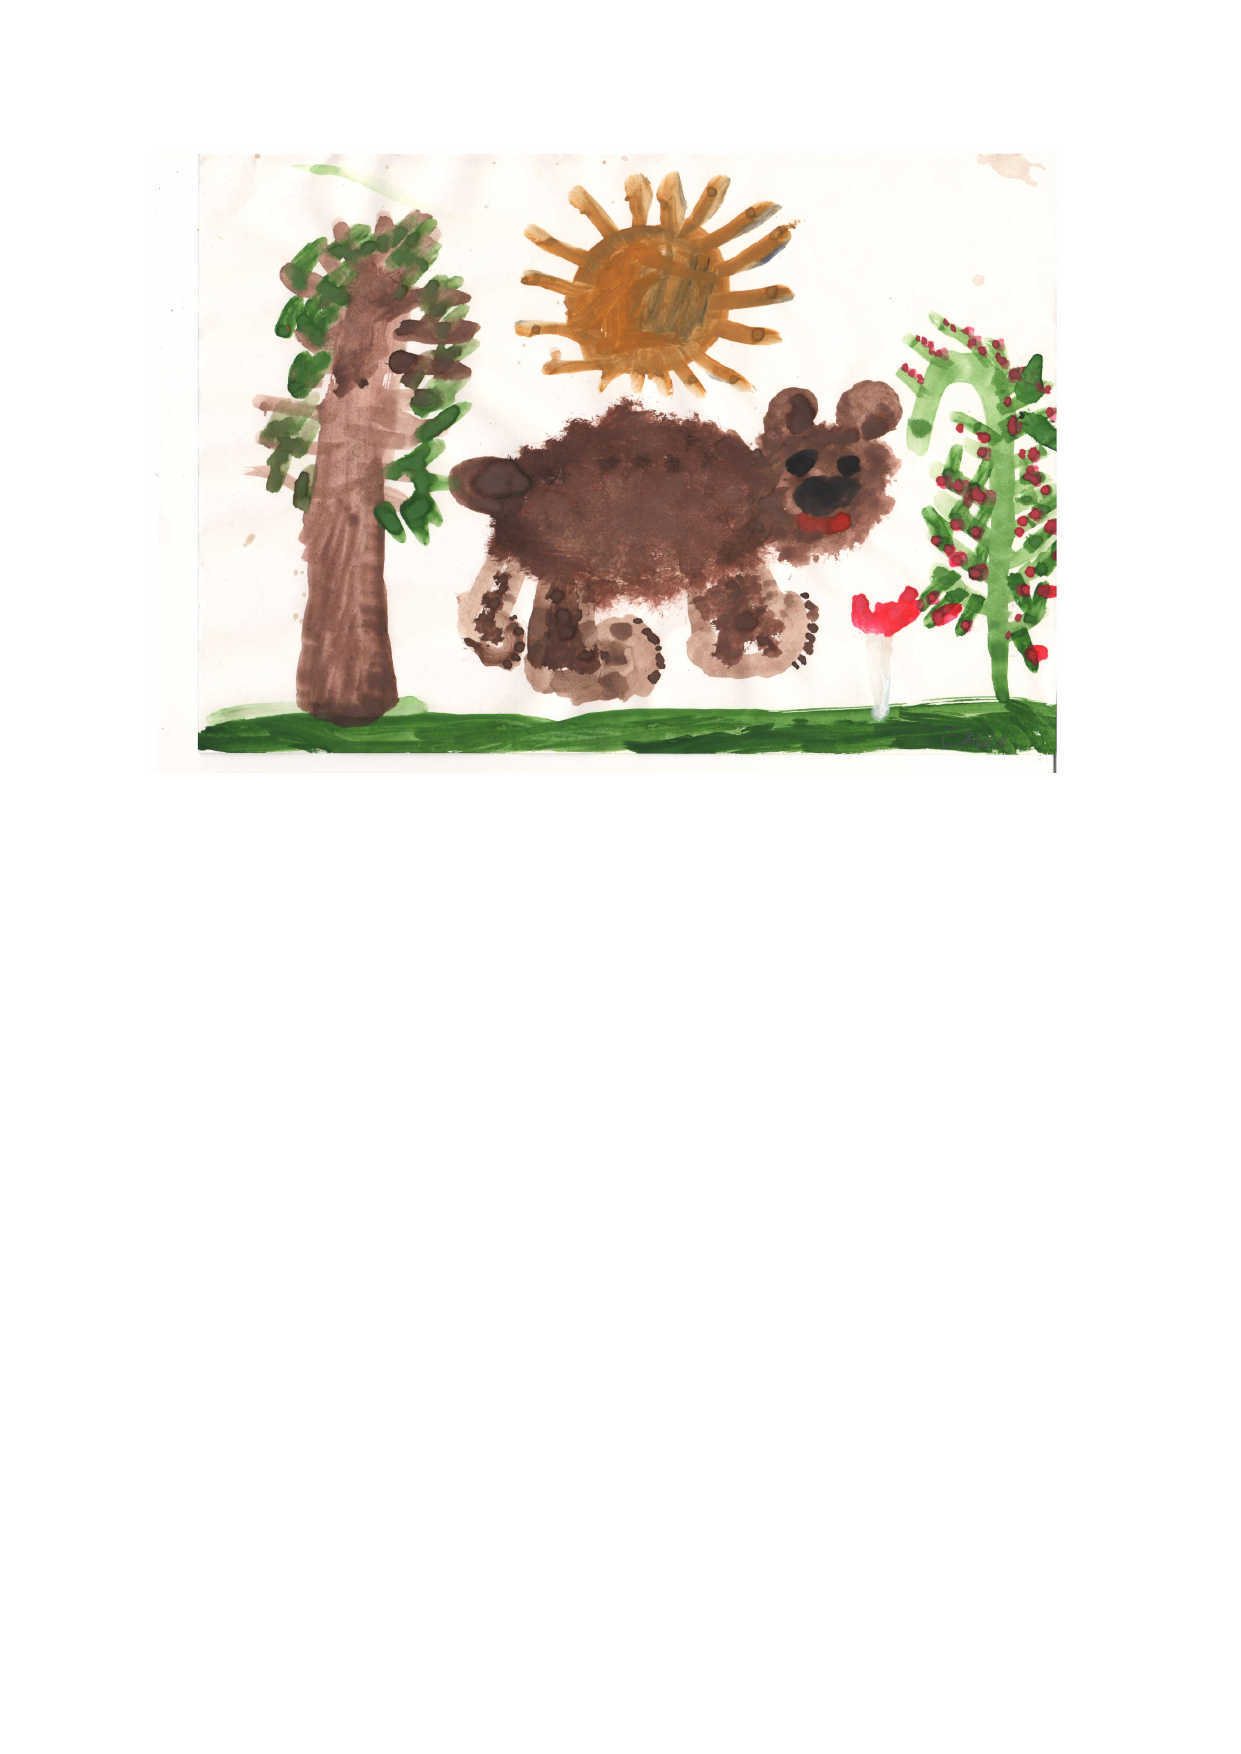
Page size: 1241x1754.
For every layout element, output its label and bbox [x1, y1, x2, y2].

picture [152, 150, 1060, 773]
